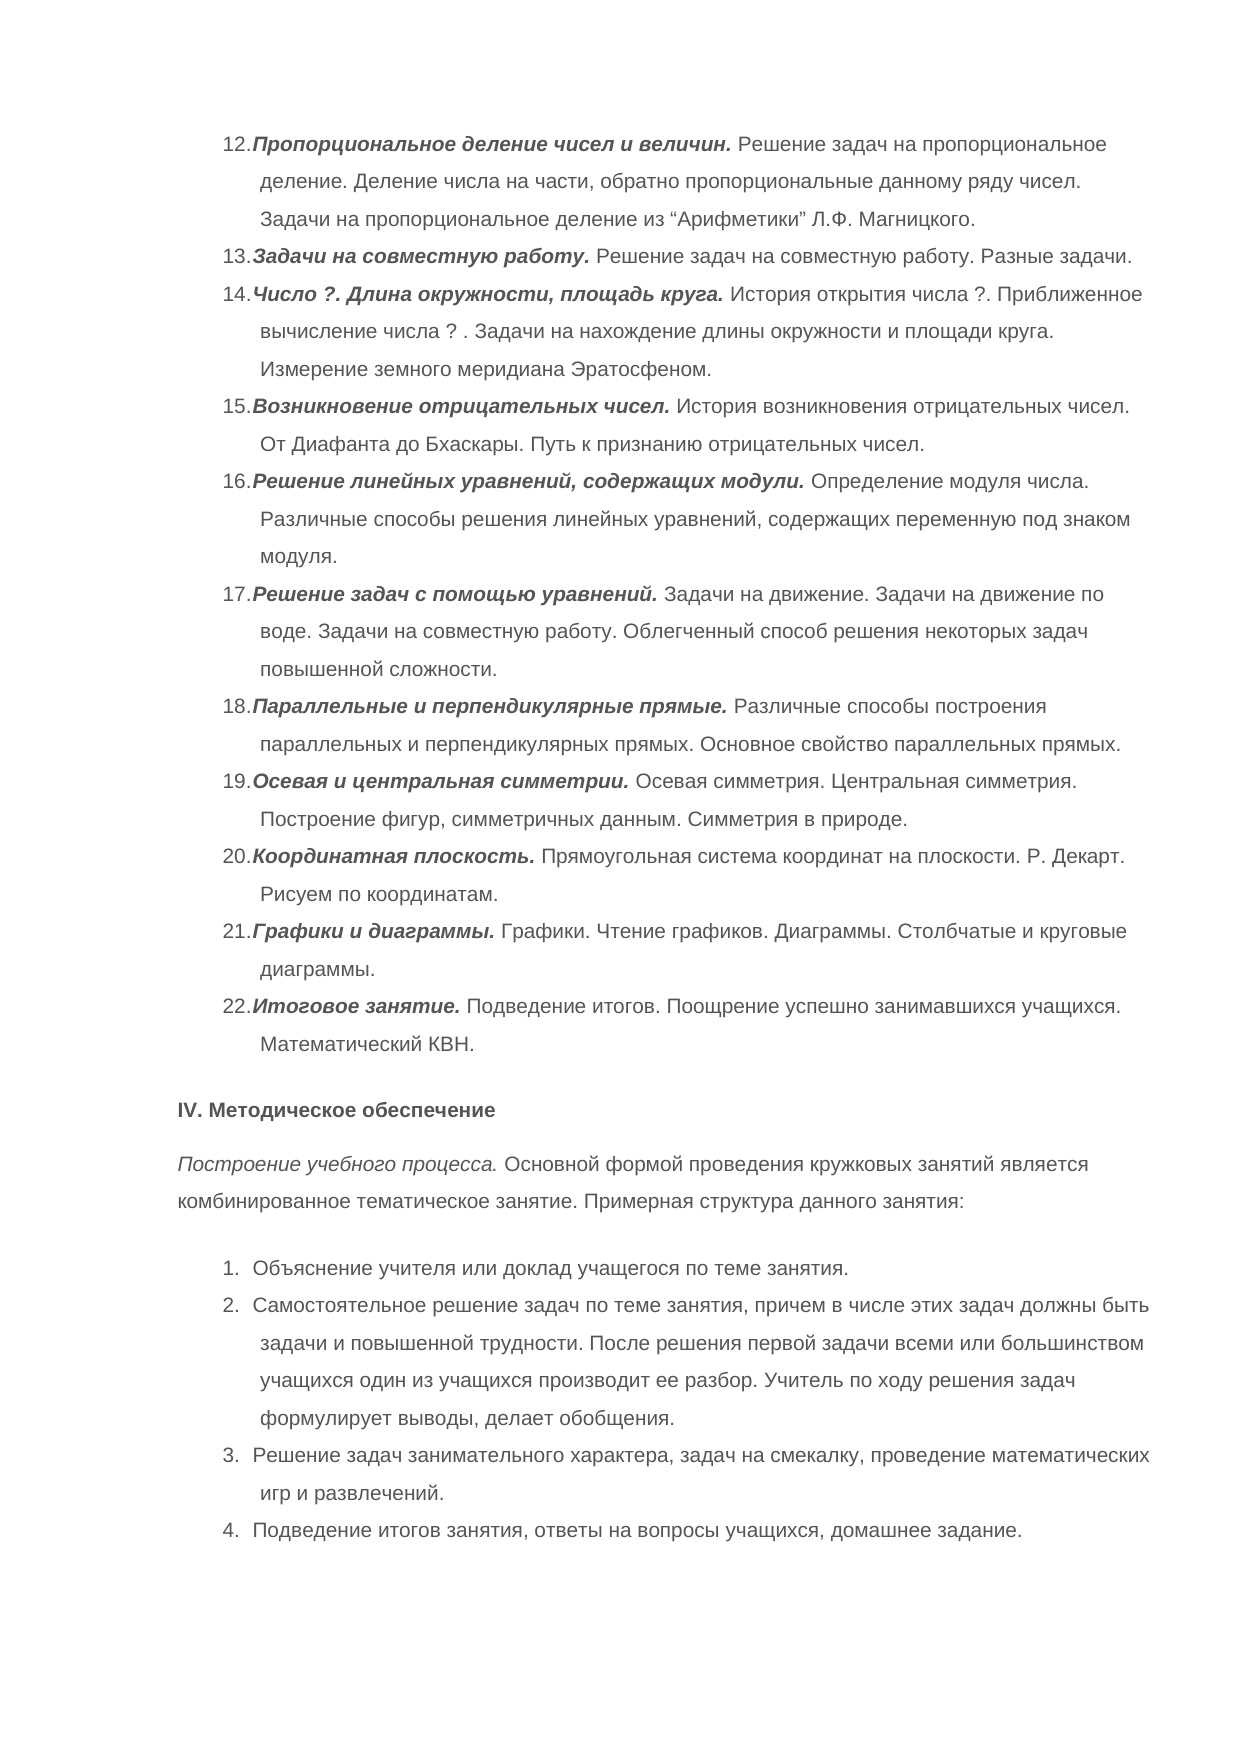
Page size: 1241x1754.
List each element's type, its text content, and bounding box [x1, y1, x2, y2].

text IV. Методическое обеспечение [177, 1085, 1152, 1122]
list Пропорциональное деление чисел и величин. Решение задач на пропорциональное деление. Деление числа на части, обратно пропорциональные данному ряду чисел. Задачи на пропорциональное деление из “Арифметики” Л.Ф. Магницкого. [222, 118, 1152, 231]
list Возникновение отрицательных чисел. История возникновения отрицательных чисел. От Диафанта до Бхаскары. Путь к признанию отрицательных чисел. [222, 381, 1152, 456]
list Решение линейных уравнений, содержащих модули. Определение модуля числа. Различные способы решения линейных уравнений, содержащих переменную под знаком модуля. [222, 456, 1152, 568]
list Решение задач занимательного характера, задач на смекалку, проведение математических игр и развлечений. [222, 1429, 1152, 1504]
list Самостоятельное решение задач по теме занятия, причем в числе этих задач должны быть задачи и повышенной трудности. После решения первой задачи всеми или большинством учащихся один из учащихся производит ее разбор. Учитель по ходу решения задач формулирует выводы, делает обобщения. [222, 1279, 1152, 1429]
list Число ?. Длина окружности, площадь круга. История открытия числа ?. Приближенное вычисление числа ? . Задачи на нахождение длины окружности и площади круга. Измерение земного меридиана Эратосфеном. [222, 268, 1152, 381]
list Решение задач с помощью уравнений. Задачи на движение. Задачи на движение по воде. Задачи на совместную работу. Облегченный способ решения некоторых задач повышенной сложности. [222, 568, 1152, 681]
text Построение учебного процесса. Основной формой проведения кружковых занятий является комбинированное тематическое занятие. Примерная структура данного занятия: [177, 1138, 1152, 1213]
list Параллельные и перпендикулярные прямые. Различные способы построения параллельных и перпендикулярных прямых. Основное свойство параллельных прямых. [222, 681, 1152, 756]
list Графики и диаграммы. Графики. Чтение графиков. Диаграммы. Столбчатые и круговые диаграммы. [222, 906, 1152, 981]
list Задачи на совместную работу. Решение задач на совместную работу. Разные задачи. [222, 231, 1152, 268]
list Итоговое занятие. Подведение итогов. Поощрение успешно занимавшихся учащихся. Математический КВН. [222, 981, 1152, 1056]
list Координатная плоскость. Прямоугольная система координат на плоскости. Р. Декарт. Рисуем по координатам. [222, 831, 1152, 906]
list Подведение итогов занятия, ответы на вопросы учащихся, домашнее задание. [222, 1504, 1152, 1542]
list Осевая и центральная симметрии. Осевая симметрия. Центральная симметрия. Построение фигур, симметричных данным. Симметрия в природе. [222, 756, 1152, 831]
list Объяснение учителя или доклад учащегося по теме занятия. [222, 1242, 1152, 1279]
